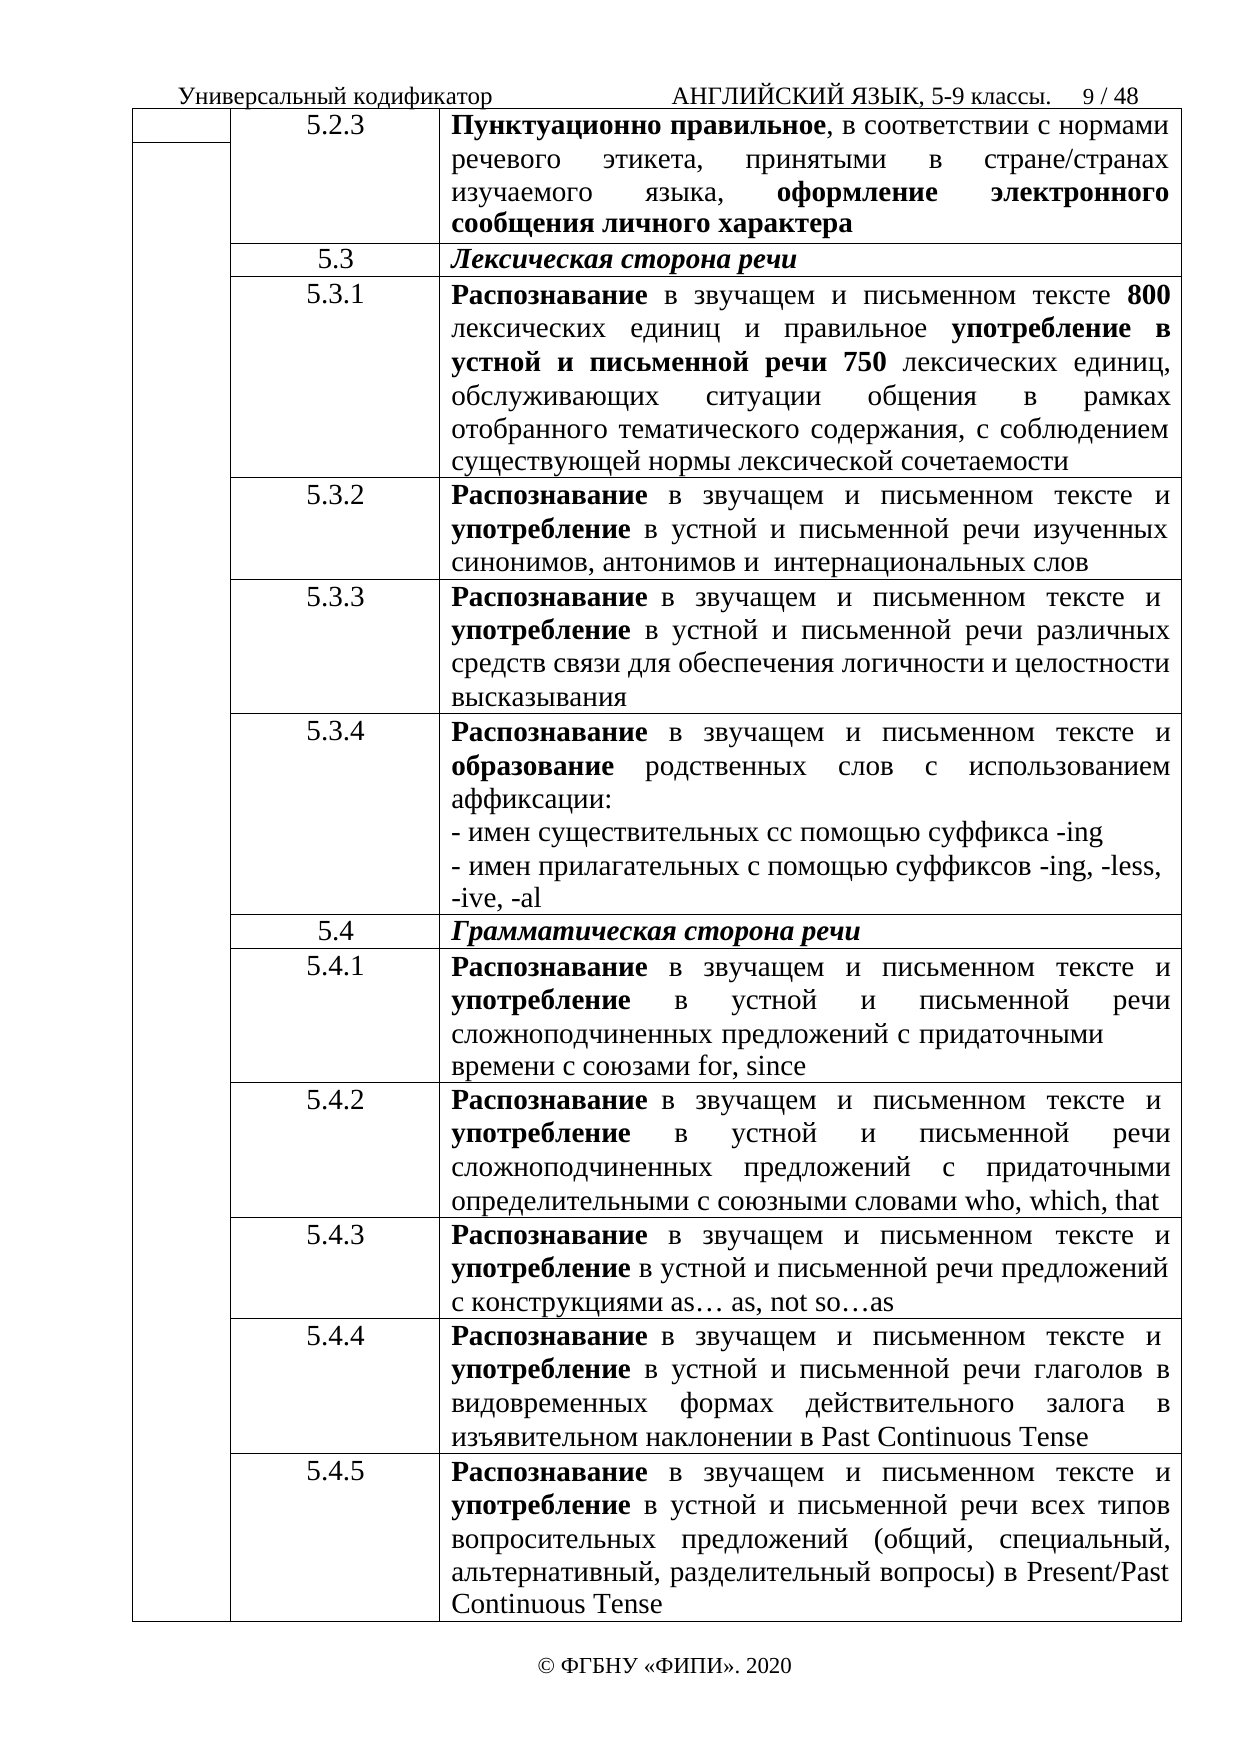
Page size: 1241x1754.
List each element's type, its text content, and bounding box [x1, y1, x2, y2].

table_cell 5.4.4 [231, 1319, 439, 1453]
table_cell Распознавание в звучащем и письменном тексте и употребление в устной и письменной речи сложноподчиненных предложений с придаточными определительными с союзными словами who, which, that [440, 1083, 1181, 1217]
table_cell 5.4.2 [231, 1083, 439, 1217]
table_cell Пунктуационно правильное, в соответствии с нормами речевого этикета, принятыми в стране/странах изучаемого языка, оформление электронного сообщения личного характера [440, 109, 1181, 242]
table_cell Распознавание в звучащем и письменном тексте и образование родственных слов с использованием аффиксации: имен существительных cс помощью суффикса -ing имен прилагательных с помощью суффиксов -ing, -less, -ive, -al [440, 714, 1181, 914]
table_cell 5.3.1 [231, 277, 439, 477]
table_cell Распознавание в звучащем и письменном тексте 800 лексических единиц и правильное употребление в устной и письменной речи 750 лексических единиц, обслуживающих ситуации общения в рамках отобранного тематического содержания, с соблюдением существующей нормы лексической сочетаемости [440, 277, 1181, 477]
table_cell Распознавание в звучащем и письменном тексте и употребление в устной и письменной речи различных средств связи для обеспечения логичности и целостности высказывания [440, 580, 1181, 713]
table_cell 5.3.4 [231, 714, 439, 914]
table_cell 5.4.5 [231, 1454, 439, 1621]
table_cell 5.3.2 [231, 478, 439, 578]
table_cell Распознавание в звучащем и письменном тексте и употребление в устной и письменной речи всех типов вопросительных предложений (общий, специальный, альтернативный, разделительный вопросы) в Present/Past Continuous Tense [440, 1454, 1181, 1621]
table_cell 5.4.1 [231, 949, 439, 1082]
table_cell 5.4.3 [231, 1218, 439, 1318]
table_cell Распознавание в звучащем и письменном тексте и употребление в устной и письменной речи предложений с конструкциями as… as, not so…as [440, 1218, 1181, 1318]
table_cell 5.2.3 [231, 109, 439, 242]
table_cell 5.4 [231, 915, 439, 948]
table_cell Грамматическая сторона речи [440, 915, 1181, 948]
table_cell Распознавание в звучащем и письменном тексте и употребление в устной и письменной речи глаголов в видовременных формах действительного залога в изъявительном наклонении в Past Continuous Tense [440, 1319, 1181, 1453]
table_cell Лексическая сторона речи [440, 244, 1181, 276]
table_cell 5.3 [231, 244, 439, 276]
table_cell 5.3.3 [231, 580, 439, 713]
table_cell Распознавание в звучащем и письменном тексте и употребление в устной и письменной речи сложноподчиненных предложений с придаточными времени с союзами for, since [440, 949, 1181, 1082]
table_cell [133, 143, 230, 1621]
table_cell Распознавание в звучащем и письменном тексте и употребление в устной и письменной речи изученных синонимов, антонимов и интернациональных слов [440, 478, 1181, 578]
